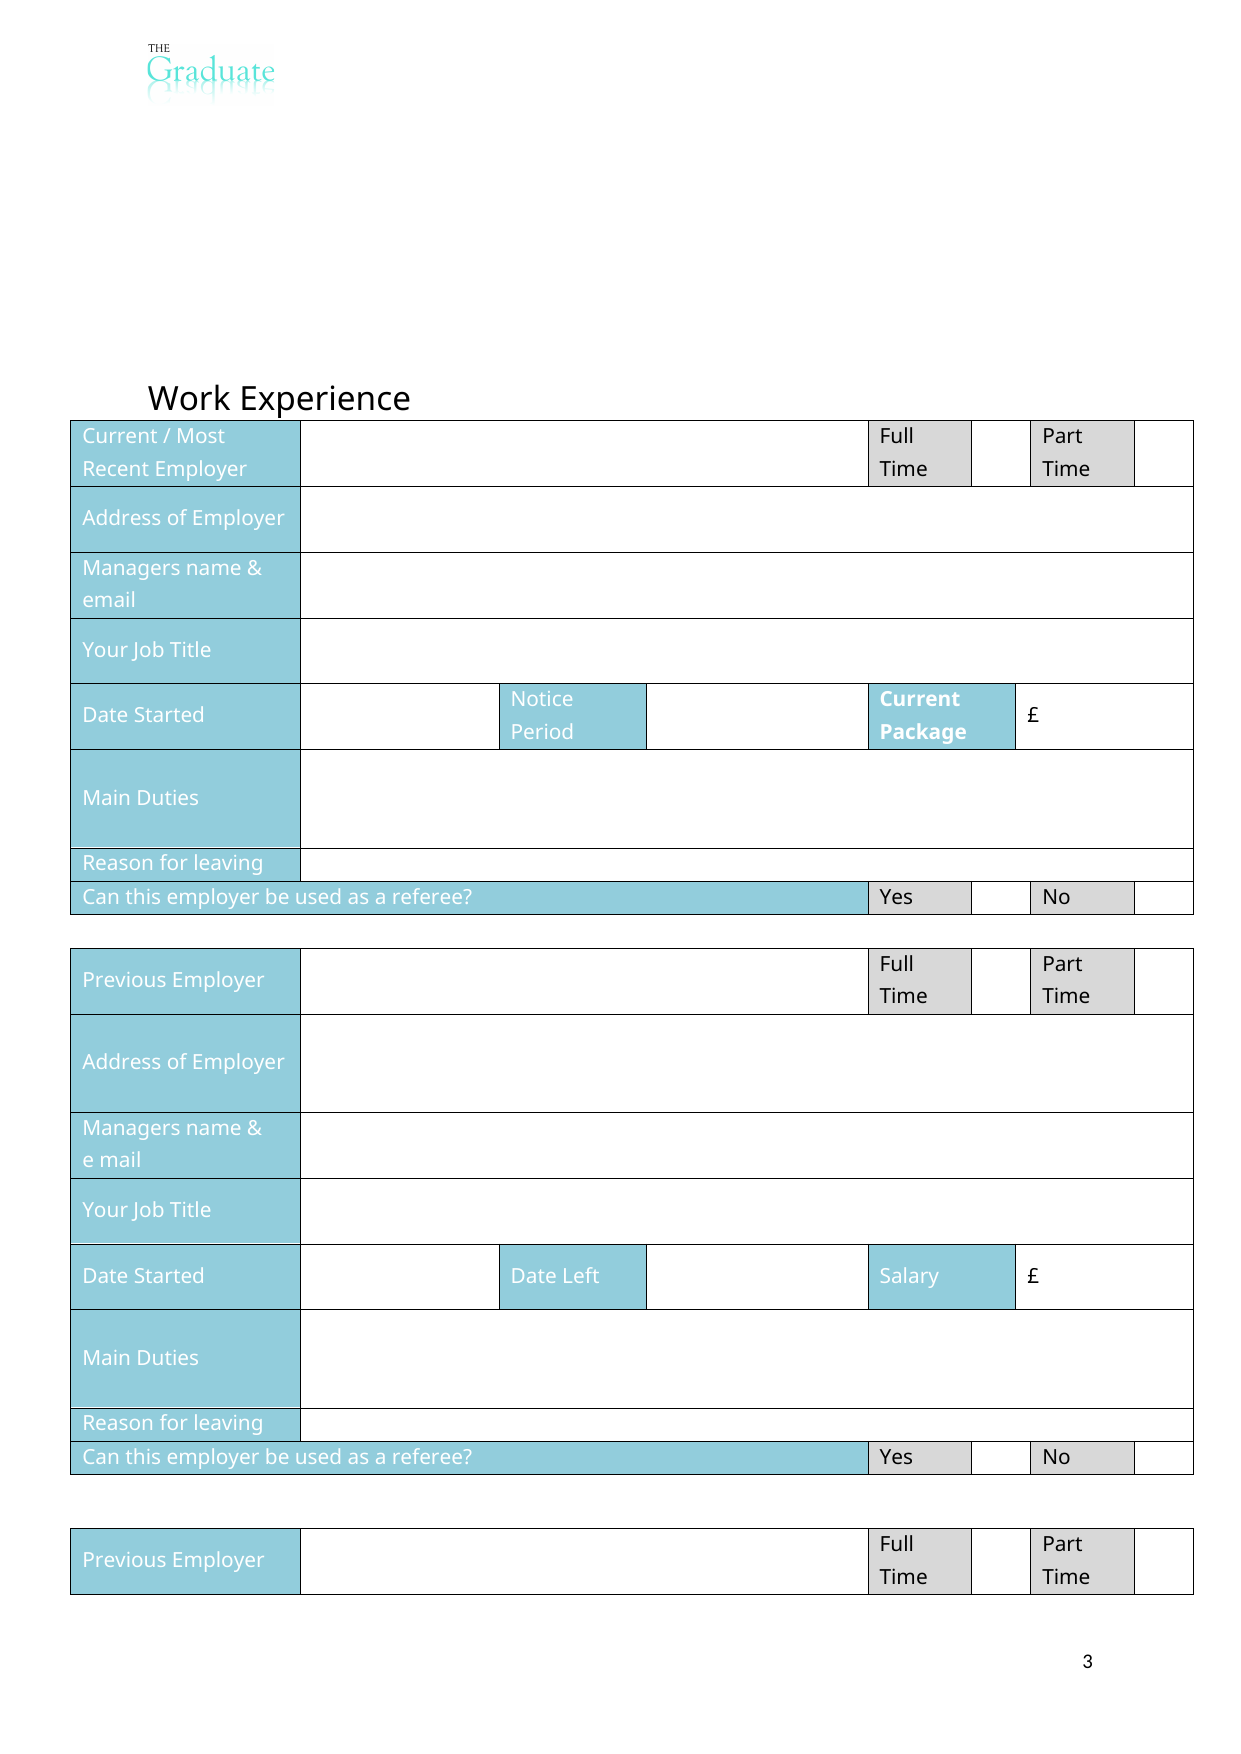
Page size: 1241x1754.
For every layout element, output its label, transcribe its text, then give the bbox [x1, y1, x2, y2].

table_cell Managers name & e mail [71, 1113, 300, 1178]
table_cell Managers name & email [71, 553, 300, 618]
table_cell [301, 619, 1193, 683]
table_header [301, 949, 868, 1014]
table_cell Notice Period [500, 684, 646, 749]
table_header [1135, 949, 1193, 1014]
table_header Full Time [869, 949, 971, 1014]
table_cell [301, 1113, 1193, 1178]
table_cell Salary [869, 1245, 1015, 1309]
table_cell [647, 684, 868, 749]
table_cell Date Left [500, 1245, 646, 1309]
table_cell [301, 750, 1193, 847]
table_cell No [1031, 1442, 1134, 1474]
table_cell Yes [869, 1442, 971, 1474]
table_cell [647, 1245, 868, 1309]
table_header [1135, 421, 1193, 486]
table_cell £ [1016, 1245, 1193, 1309]
table_cell Main Duties [71, 1310, 300, 1407]
table_cell Address of Employer [71, 487, 300, 552]
table_header Previous Employer [71, 1529, 300, 1594]
table_cell [301, 1015, 1193, 1112]
table_header Part Time [1031, 1529, 1134, 1594]
table_header [301, 421, 868, 486]
table_header [972, 1529, 1030, 1594]
table_header [972, 421, 1030, 486]
table_header Full Time [869, 421, 971, 486]
table_header Part Time [1031, 949, 1134, 1014]
table_cell [301, 1179, 1193, 1243]
table_cell [301, 849, 1193, 881]
table_cell Date Started [71, 1245, 300, 1309]
table_cell Your Job Title [71, 619, 300, 683]
table_header [301, 1529, 868, 1594]
table_cell [972, 882, 1030, 914]
table_cell Current Package [869, 684, 1015, 749]
table_cell Reason for leaving [71, 1409, 300, 1441]
table_cell Your Job Title [71, 1179, 300, 1243]
table_cell Main Duties [71, 750, 300, 847]
table_header Part Time [1031, 421, 1134, 486]
table_cell [301, 1245, 499, 1309]
table_cell Can this employer be used as a referee? [71, 882, 868, 914]
table_cell Can this employer be used as a referee? [71, 1442, 868, 1474]
table_cell £ [1016, 684, 1193, 749]
table_header [972, 949, 1030, 1014]
text Work Experience [148, 375, 1181, 420]
table_cell Address of Employer [71, 1015, 300, 1112]
table_cell [1135, 882, 1193, 914]
table_cell Yes [869, 882, 971, 914]
table_cell Reason for leaving [71, 849, 300, 881]
table_cell [1135, 1442, 1193, 1474]
table_cell No [1031, 882, 1134, 914]
table_cell [301, 684, 499, 749]
table_cell [301, 487, 1193, 552]
table_cell [972, 1442, 1030, 1474]
table_header Current / Most Recent Employer [71, 421, 300, 486]
table_header Previous Employer [71, 949, 300, 1014]
table_cell [301, 1310, 1193, 1407]
table_cell [301, 553, 1193, 618]
picture [147, 44, 275, 106]
table_cell Date Started [71, 684, 300, 749]
table_header [1135, 1529, 1193, 1594]
table_header Full Time [869, 1529, 971, 1594]
table_cell [301, 1409, 1193, 1441]
